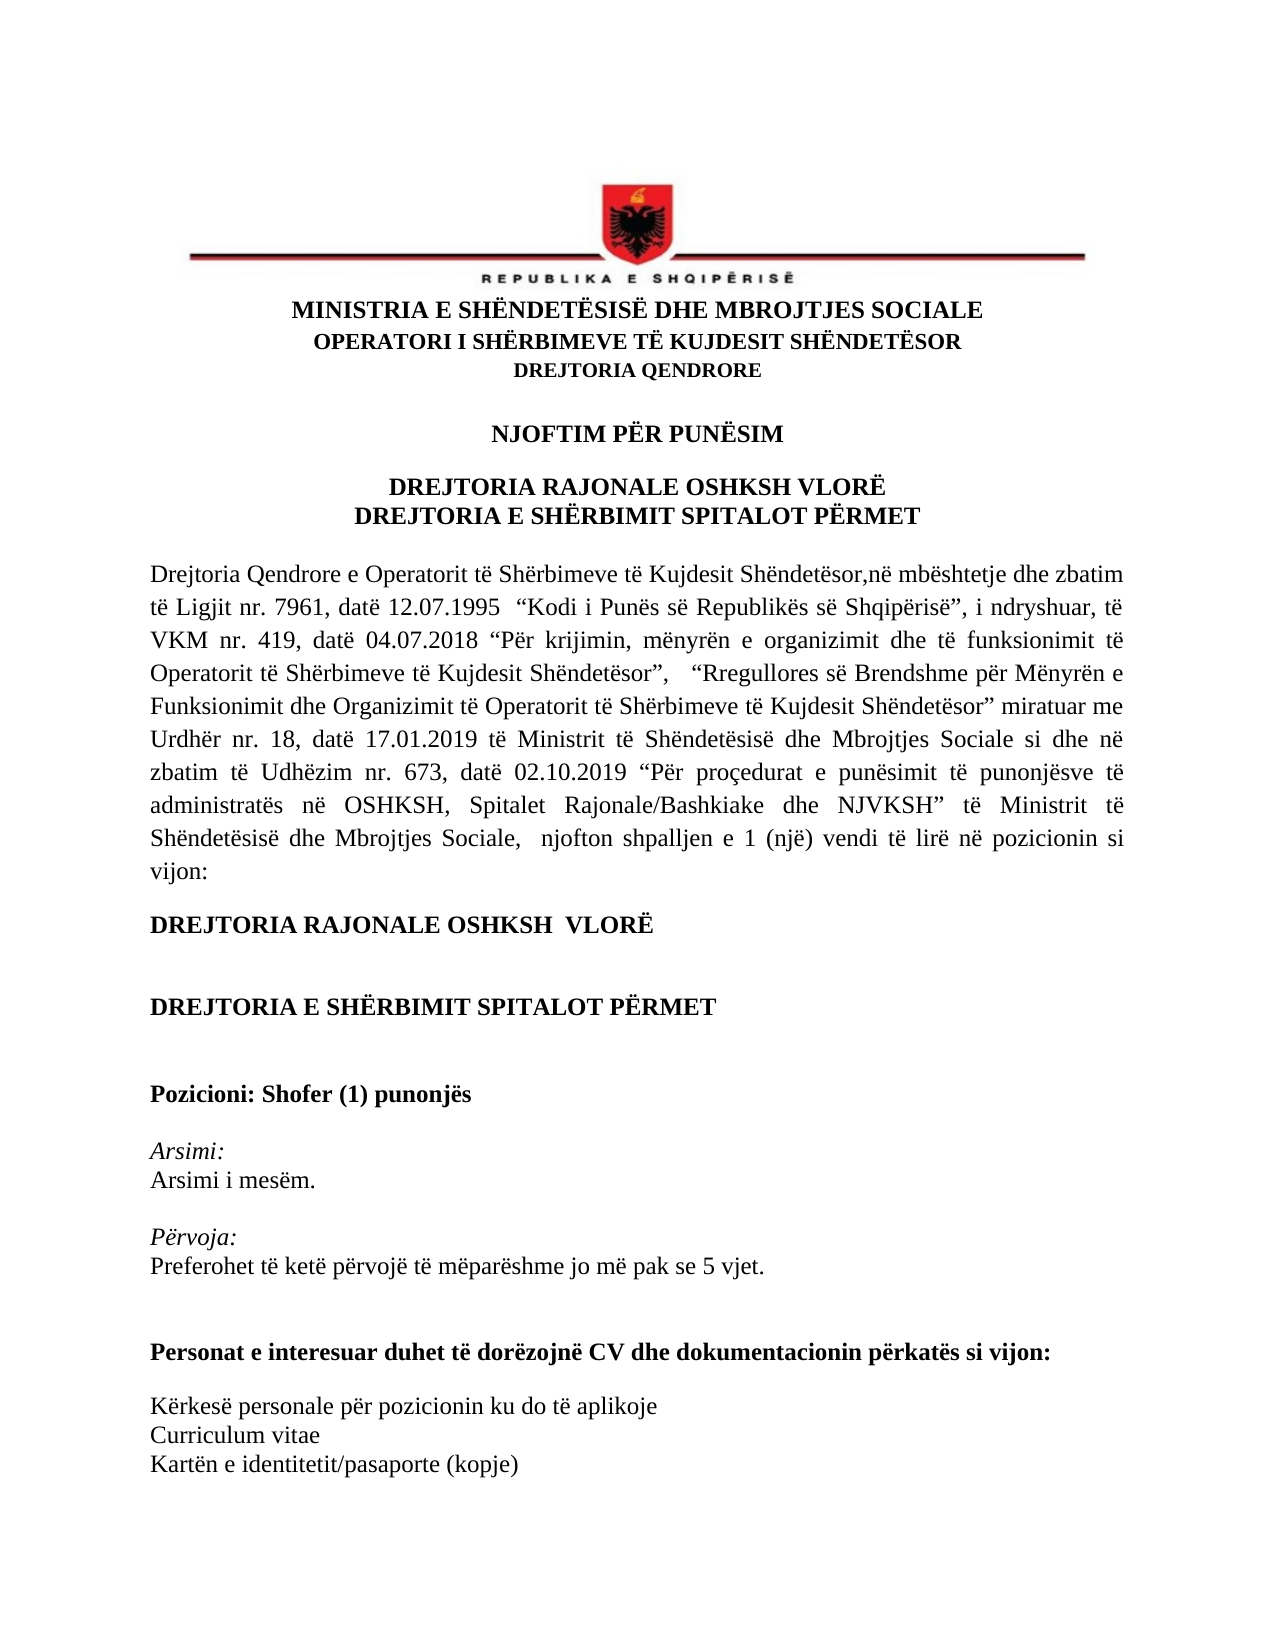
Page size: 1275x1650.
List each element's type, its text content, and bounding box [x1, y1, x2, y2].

text Drejtoria Qendrore e Operatorit të Shërbimeve të Kujdesit Shëndetësor,në mbështetje dhe zbatim të Ligjit nr. 7961, datë 12.07.1995 “Kodi i Punës së Republikës së Shqipërisë”, i ndryshuar, të VKM nr. 419, datë 04.07.2018 “Për krijimin, mënyrën e organizimit dhe të funksionimit të Operatorit të Shërbimeve të Kujdesit Shëndetësor”, “Rregullores së Brendshme për Mënyrën e Funksionimit dhe Organizimit të Operatorit të Shërbimeve të Kujdesit Shëndetësor” miratuar me Urdhër nr. 18, datë 17.01.2019 të Ministrit të Shëndetësisë dhe Mbrojtjes Sociale si dhe në zbatim të Udhëzim nr. 673, datë 02.10.2019 “Për proçedurat e punësimit të punonjësve të administratës në OSHKSH, Spitalet Rajonale/Bashkiake dhe NJVKSH” të Ministrit të Shëndetësisë dhe Mbrojtjes Sociale, njofton shpalljen e 1 (një) vendi të lirë në pozicionin si vijon: [150, 559, 1125, 885]
text Preferohet të ketë përvojë të mëparëshme jo më pak se 5 vjet. [150, 1251, 1125, 1280]
text Curriculum vitae [150, 1420, 1125, 1449]
text Arsimi i mesëm. [150, 1165, 1125, 1194]
text DREJTORIA RAJONALE OSHKSH VLORË [150, 910, 1125, 938]
text DREJTORIA E SHËRBIMIT SPITALOT PËRMET [150, 992, 1125, 1021]
text DREJTORIA QENDRORE [150, 358, 1125, 382]
text Përvoja: [150, 1222, 1125, 1251]
text OPERATORI I SHËRBIMEVE TË KUJDESIT SHËNDETËSOR [150, 328, 1125, 354]
text Arsimi: [150, 1136, 1125, 1165]
text DREJTORIA E SHËRBIMIT SPITALOT PËRMET [150, 501, 1125, 530]
text NJOFTIM PËR PUNËSIM [150, 419, 1125, 447]
text DREJTORIA RAJONALE OSHKSH VLORË [150, 472, 1125, 501]
text Personat e interesuar duhet të dorëzojnë CV dhe dokumentacionin përkatës si vijon: [150, 1337, 1125, 1366]
text Pozicioni: Shofer (1) punonjës [150, 1079, 1125, 1107]
text MINISTRIA E SHËNDETËSISË DHE MBROJTJES SOCIALE [150, 295, 1125, 323]
text Kartën e identitetit/pasaporte (kopje) [150, 1449, 1125, 1477]
picture [177, 150, 1098, 291]
text Kërkesë personale për pozicionin ku do të aplikoje [150, 1391, 1125, 1420]
